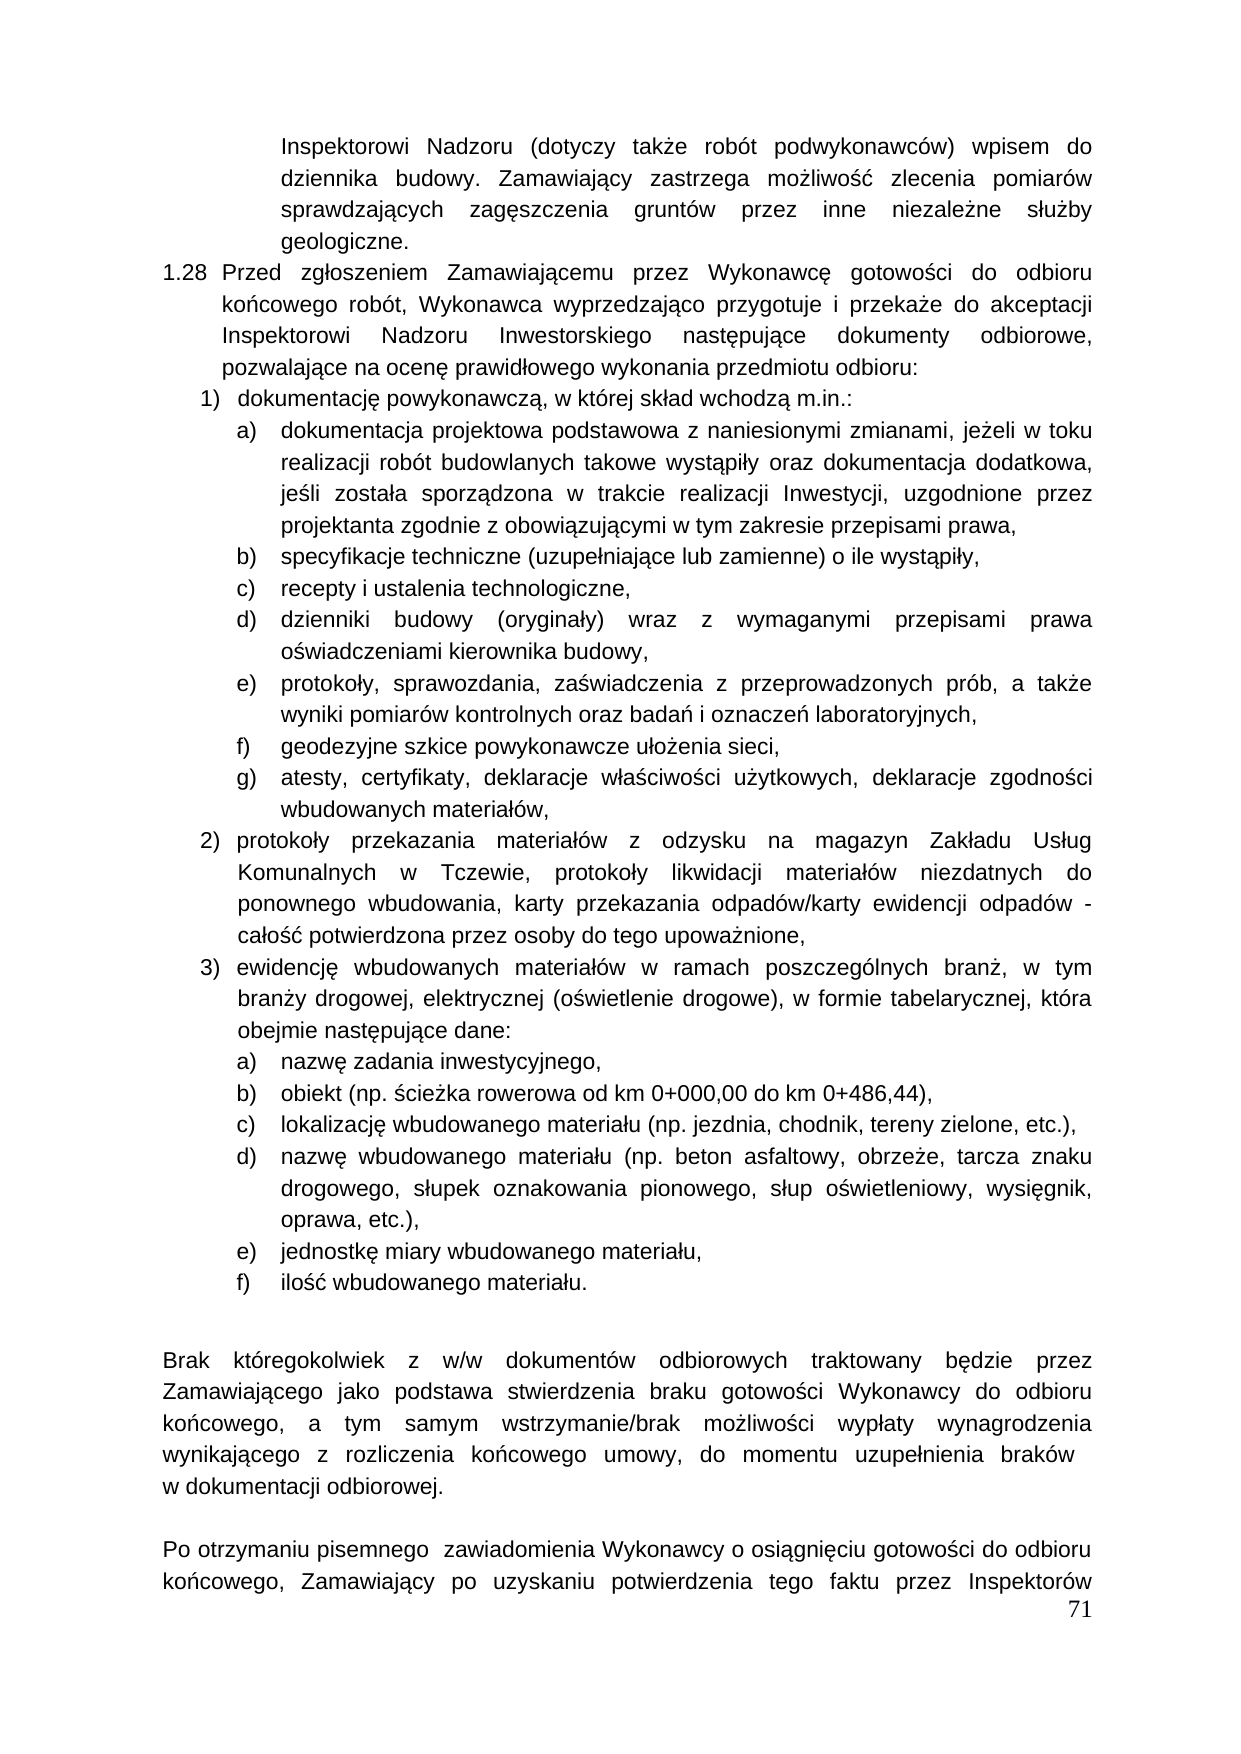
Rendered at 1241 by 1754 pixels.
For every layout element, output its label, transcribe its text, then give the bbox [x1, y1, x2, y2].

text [162, 1536, 1093, 1594]
list dokumentację powykonawczą, w której skład wchodzą m.in.: [200, 385, 1093, 412]
list lokalizację wbudowanego materiału (np. jezdnia, chodnik, tereny zielone, etc.), [236, 1111, 1093, 1138]
list geodezyjne szkice powykonawcze ułożenia sieci, [236, 733, 1093, 759]
list dzienniki budowy (oryginały) wraz z wymaganymi przepisami prawa oświadczeniami kierownika budowy, [236, 606, 1093, 664]
text Brak któregokolwiek z w/w dokumentów odbiorowych traktowany będzie przez Zamawiającego jako podstawa stwierdzenia braku gotowości Wykonawcy do odbioru końcowego, a tym samym wstrzymanie/brak możliwości wypłaty wynagrodzenia wynikającego z rozliczenia końcowego umowy, do momentu uzupełnienia braków w dokumentacji odbiorowej. [162, 1347, 1093, 1499]
list Przed zgłoszeniem Zamawiającemu przez Wykonawcę gotowości do odbioru końcowego robót, Wykonawca wyprzedzająco przygotuje i przekaże do akceptacji Inspektorowi Nadzoru Inwestorskiego następujące dokumenty odbiorowe, pozwalające na ocenę prawidłowego wykonania przedmiotu odbioru: [162, 259, 1093, 380]
list jednostkę miary wbudowanego materiału, [236, 1238, 1093, 1264]
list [251, 133, 1093, 254]
list ewidencję wbudowanych materiałów w ramach poszczególnych branż, w tym branży drogowej, elektrycznej (oświetlenie drogowe), w formie tabelarycznej, która obejmie następujące dane: [200, 953, 1093, 1043]
list nazwę zadania inwestycyjnego, [236, 1048, 1093, 1074]
list ilość wbudowanego materiału. [236, 1269, 1093, 1296]
list atesty, certyfikaty, deklaracje właściwości użytkowych, deklaracje zgodności wbudowanych materiałów, [236, 764, 1093, 822]
list dokumentacja projektowa podstawowa z naniesionymi zmianami, jeżeli w toku realizacji robót budowlanych takowe wystąpiły oraz dokumentacja dodatkowa, jeśli została sporządzona w trakcie realizacji Inwestycji, uzgodnione przez projektanta zgodnie z obowiązującymi w tym zakresie przepisami prawa, [236, 417, 1093, 538]
list nazwę wbudowanego materiału (np. beton asfaltowy, obrzeże, tarcza znaku drogowego, słupek oznakowania pionowego, słup oświetleniowy, wysięgnik, oprawa, etc.), [236, 1143, 1093, 1232]
list protokoły przekazania materiałów z odzysku na magazyn Zakładu Usług Komunalnych w Tczewie, protokoły likwidacji materiałów niezdatnych do ponownego wbudowania, karty przekazania odpadów/karty ewidencji odpadów - całość potwierdzona przez osoby do tego upoważnione, [200, 827, 1093, 948]
list protokoły, sprawozdania, zaświadczenia z przeprowadzonych prób, a także wyniki pomiarów kontrolnych oraz badań i oznaczeń laboratoryjnych, [236, 669, 1093, 727]
list obiekt (np. ścieżka rowerowa od km 0+000,00 do km 0+486,44), [236, 1080, 1093, 1106]
list specyfikacje techniczne (uzupełniające lub zamienne) o ile wystąpiły, [236, 543, 1093, 569]
list recepty i ustalenia technologiczne, [236, 575, 1093, 601]
